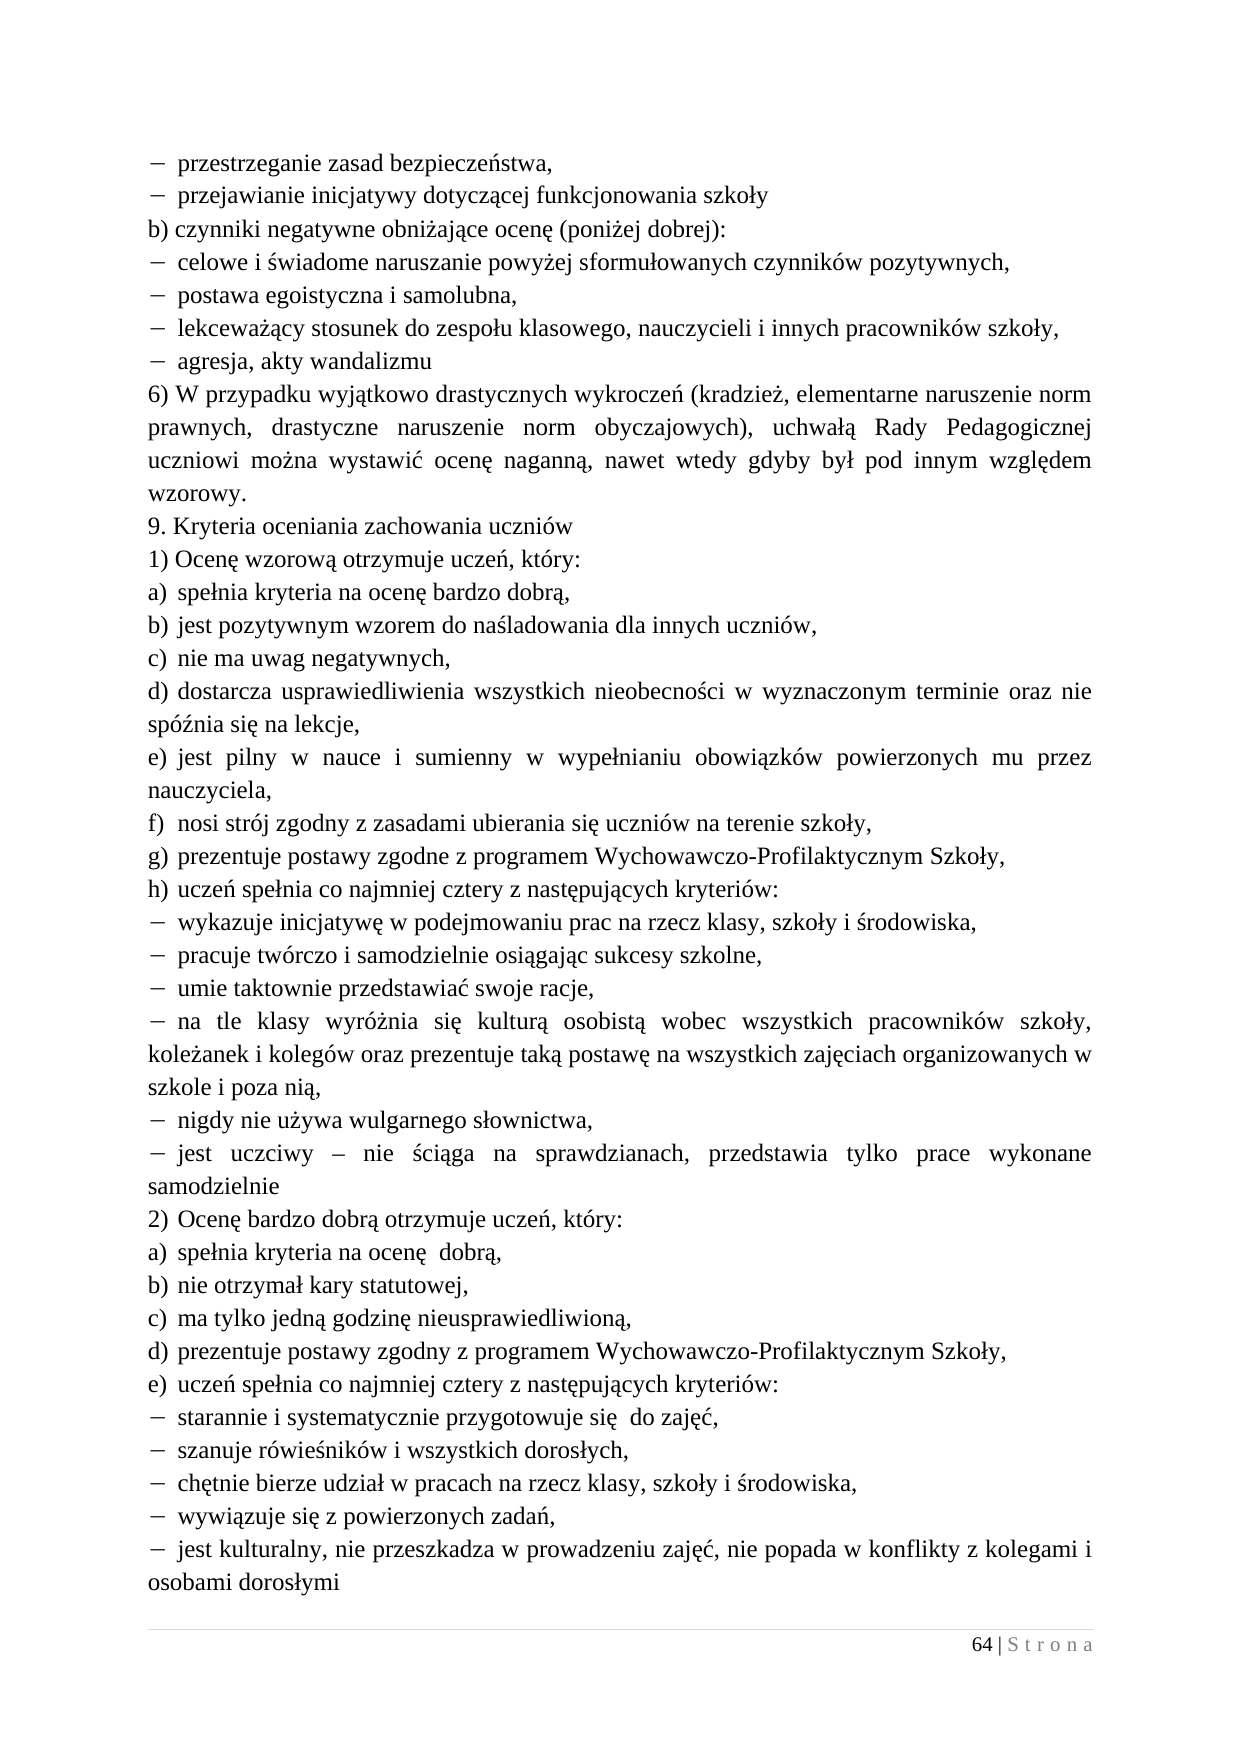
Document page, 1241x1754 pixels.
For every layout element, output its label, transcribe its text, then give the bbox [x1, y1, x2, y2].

list prezentuje postawy zgodne z programem Wychowawczo-Profilaktycznym Szkoły, [148, 841, 1093, 870]
list pracuje twórczo i samodzielnie osiągając sukcesy szkolne, [148, 940, 1093, 969]
list wywiązuje się z powierzonych zadań, [148, 1501, 1093, 1530]
list jest pilny w nauce i sumienny w wypełnianiu obowiązków powierzonych mu przez nauczyciela, [148, 742, 1093, 804]
list celowe i świadome naruszanie powyżej sformułowanych czynników pozytywnych, [148, 247, 1093, 275]
list jest pozytywnym wzorem do naśladowania dla innych uczniów, [148, 610, 1093, 639]
list Ocenę bardzo dobrą otrzymuje uczeń, który: [148, 1204, 1093, 1233]
list nie otrzymał kary statutowej, [148, 1270, 1093, 1299]
list przejawianie inicjatywy dotyczącej funkcjonowania szkoły [148, 181, 1093, 209]
list chętnie bierze udział w pracach na rzecz klasy, szkoły i środowiska, [148, 1468, 1093, 1497]
list ma tylko jedną godzinę nieusprawiedliwioną, [148, 1303, 1093, 1332]
text b) czynniki negatywne obniżające ocenę (poniżej dobrej): [148, 214, 1093, 242]
list spełnia kryteria na ocenę bardzo dobrą, [148, 577, 1093, 606]
list prezentuje postawy zgodny z programem Wychowawczo-Profilaktycznym Szkoły, [148, 1336, 1093, 1365]
list uczeń spełnia co najmniej cztery z następujących kryteriów: [148, 874, 1093, 903]
list nigdy nie używa wulgarnego słownictwa, [148, 1105, 1093, 1134]
text 9. Kryteria oceniania zachowania uczniów [148, 511, 1093, 539]
list starannie i systematycznie przygotowuje się do zajęć, [148, 1402, 1093, 1431]
list wykazuje inicjatywę w podejmowaniu prac na rzecz klasy, szkoły i środowiska, [148, 907, 1093, 936]
text 6) W przypadku wyjątkowo drastycznych wykroczeń (kradzież, elementarne naruszenie norm prawnych, drastyczne naruszenie norm obyczajowych), uchwałą Rady Pedagogicznej uczniowi można wystawić ocenę naganną, nawet wtedy gdyby był pod innym względem wzorowy. [148, 379, 1093, 507]
list umie taktownie przedstawiać swoje racje, [148, 973, 1093, 1002]
list postawa egoistyczna i samolubna, [148, 280, 1093, 308]
list jest kulturalny, nie przeszkadza w prowadzeniu zajęć, nie popada w konflikty z kolegami i osobami dorosłymi [148, 1534, 1093, 1596]
list lekceważący stosunek do zespołu klasowego, nauczycieli i innych pracowników szkoły, [148, 313, 1093, 341]
list dostarcza usprawiedliwienia wszystkich nieobecności w wyznaczonym terminie oraz nie spóźnia się na lekcje, [148, 676, 1093, 738]
list nie ma uwag negatywnych, [148, 643, 1093, 672]
list agresja, akty wandalizmu [148, 346, 1093, 374]
list spełnia kryteria na ocenę dobrą, [148, 1237, 1093, 1266]
list nosi strój zgodny z zasadami ubierania się uczniów na terenie szkoły, [148, 808, 1093, 837]
list szanuje rówieśników i wszystkich dorosłych, [148, 1435, 1093, 1464]
list na tle klasy wyróżnia się kulturą osobistą wobec wszystkich pracowników szkoły, koleżanek i kolegów oraz prezentuje taką postawę na wszystkich zajęciach organizowanych w szkole i poza nią, [148, 1006, 1093, 1101]
list jest uczciwy – nie ściąga na sprawdzianach, przedstawia tylko prace wykonane samodzielnie [148, 1138, 1093, 1200]
list uczeń spełnia co najmniej cztery z następujących kryteriów: [148, 1369, 1093, 1398]
text 1) Ocenę wzorową otrzymuje uczeń, który: [148, 544, 1093, 573]
list przestrzeganie zasad bezpieczeństwa, [148, 148, 1093, 176]
